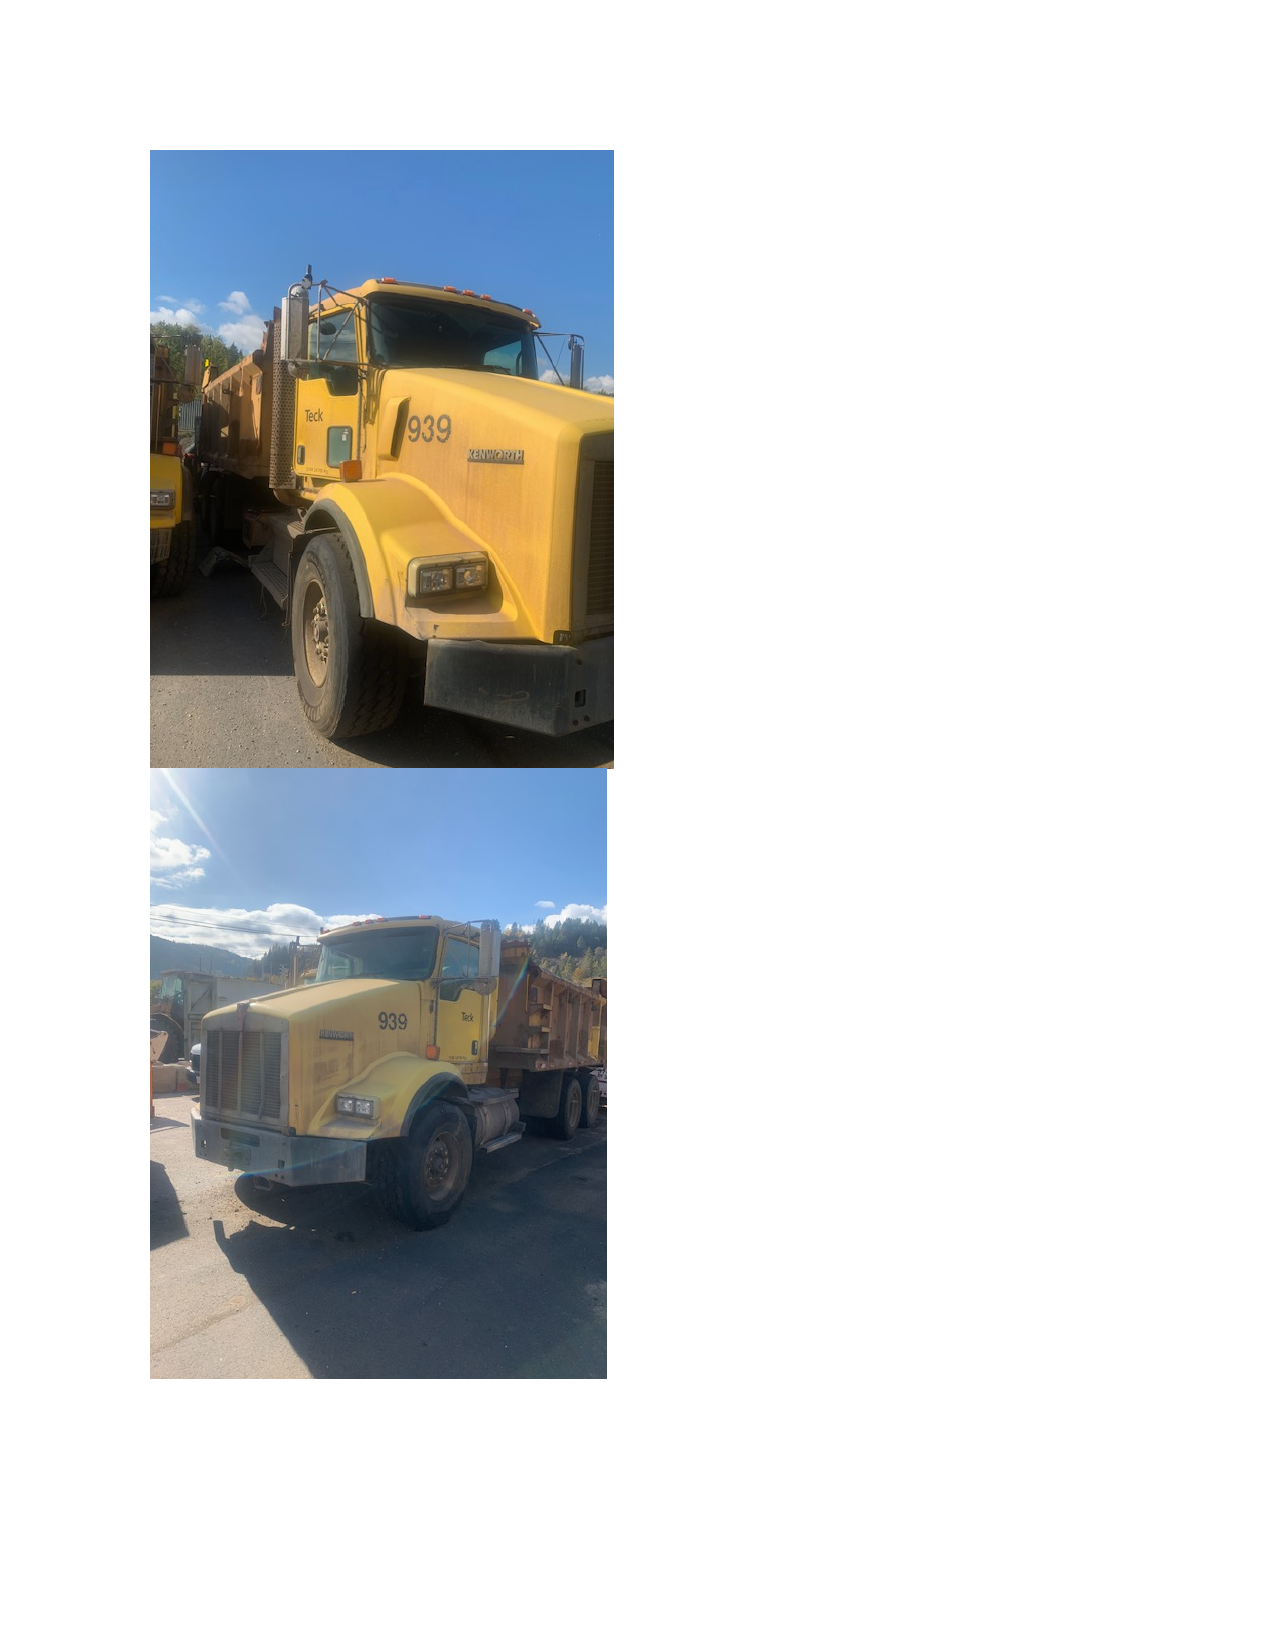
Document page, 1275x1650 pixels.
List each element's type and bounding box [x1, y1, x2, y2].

picture [150, 150, 614, 1379]
